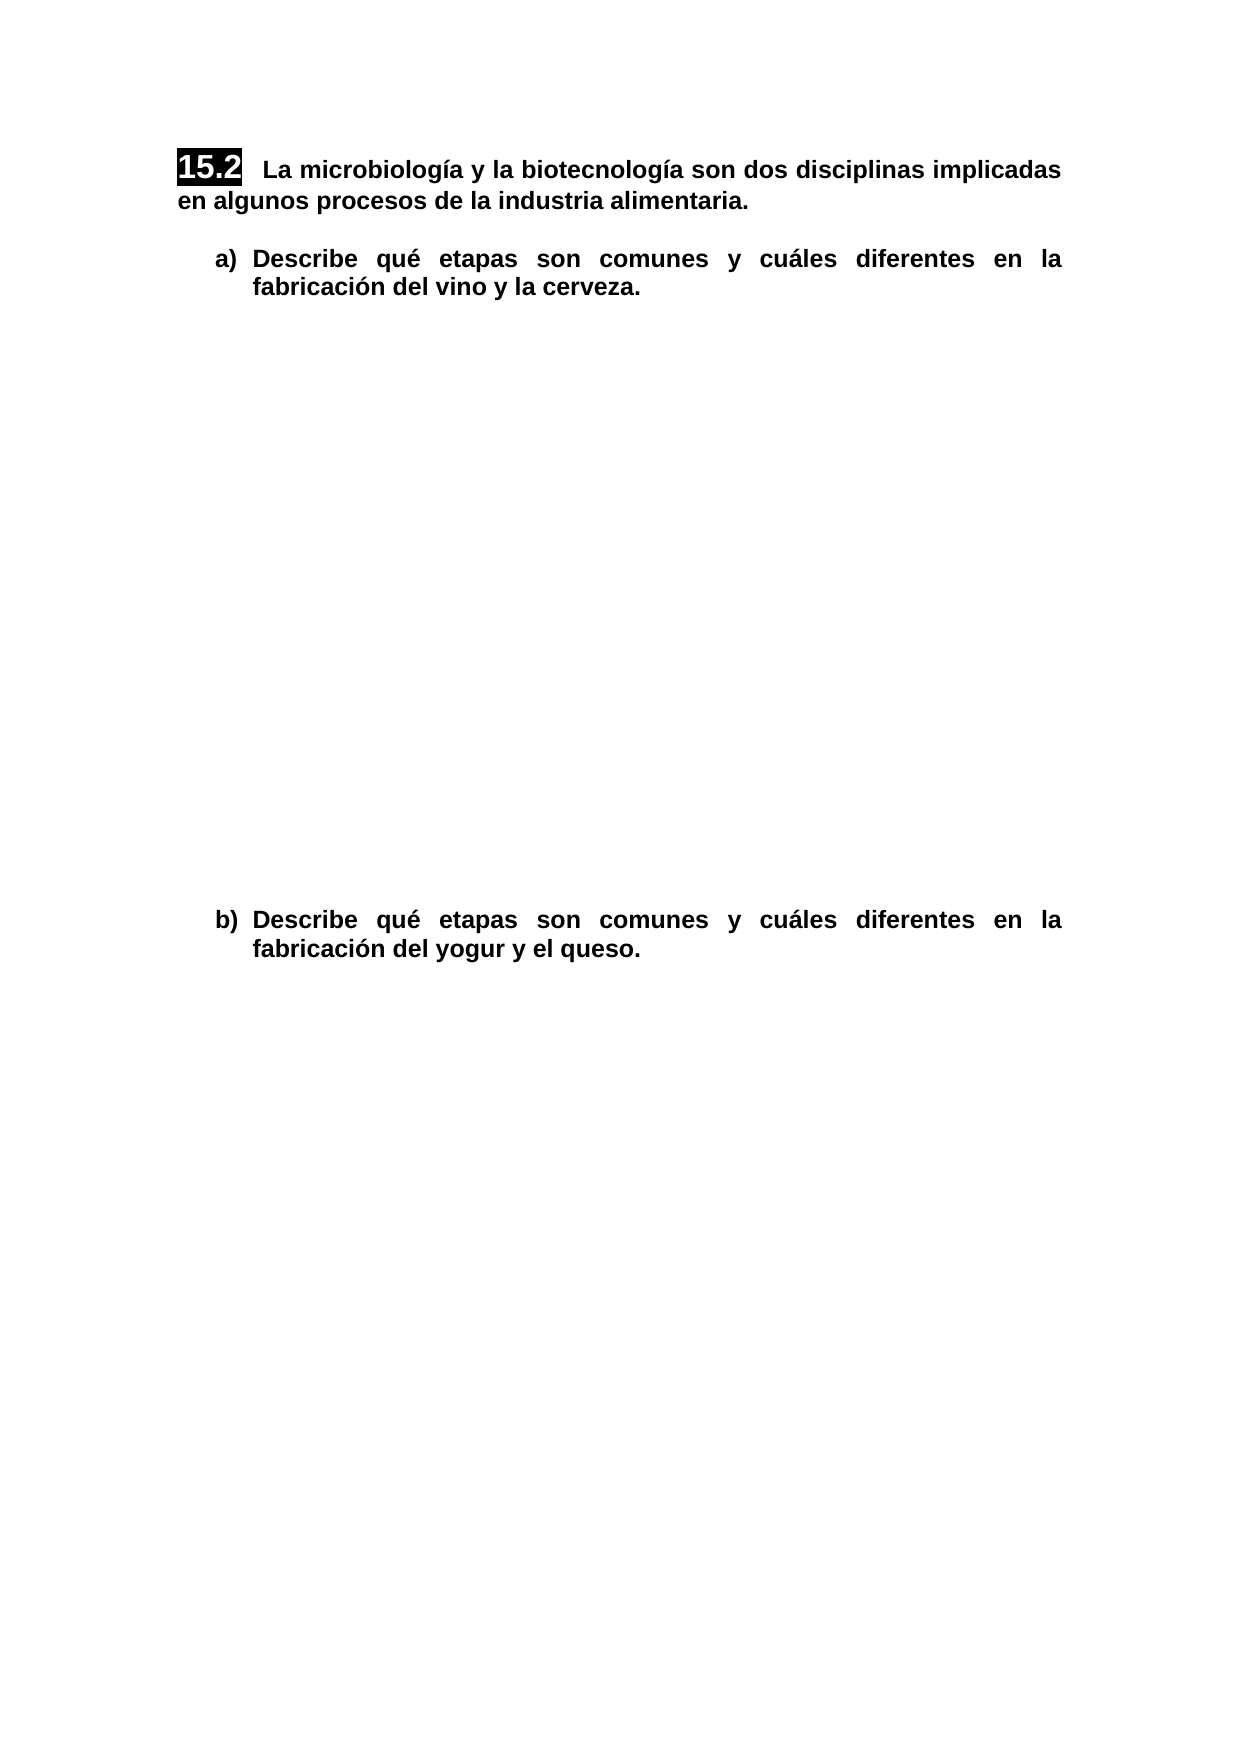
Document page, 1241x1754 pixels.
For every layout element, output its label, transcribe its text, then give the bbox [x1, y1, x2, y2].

text 15.2 La microbiología y la biotecnología son dos disciplinas implicadas en algunos procesos de la industria alimentaria. [177, 148, 1063, 215]
list Describe qué etapas son comunes y cuáles diferentes en la fabricación del vino y la cerveza. [215, 243, 1063, 301]
list Describe qué etapas son comunes y cuáles diferentes en la fabricación del yogur y el queso. [215, 905, 1063, 962]
